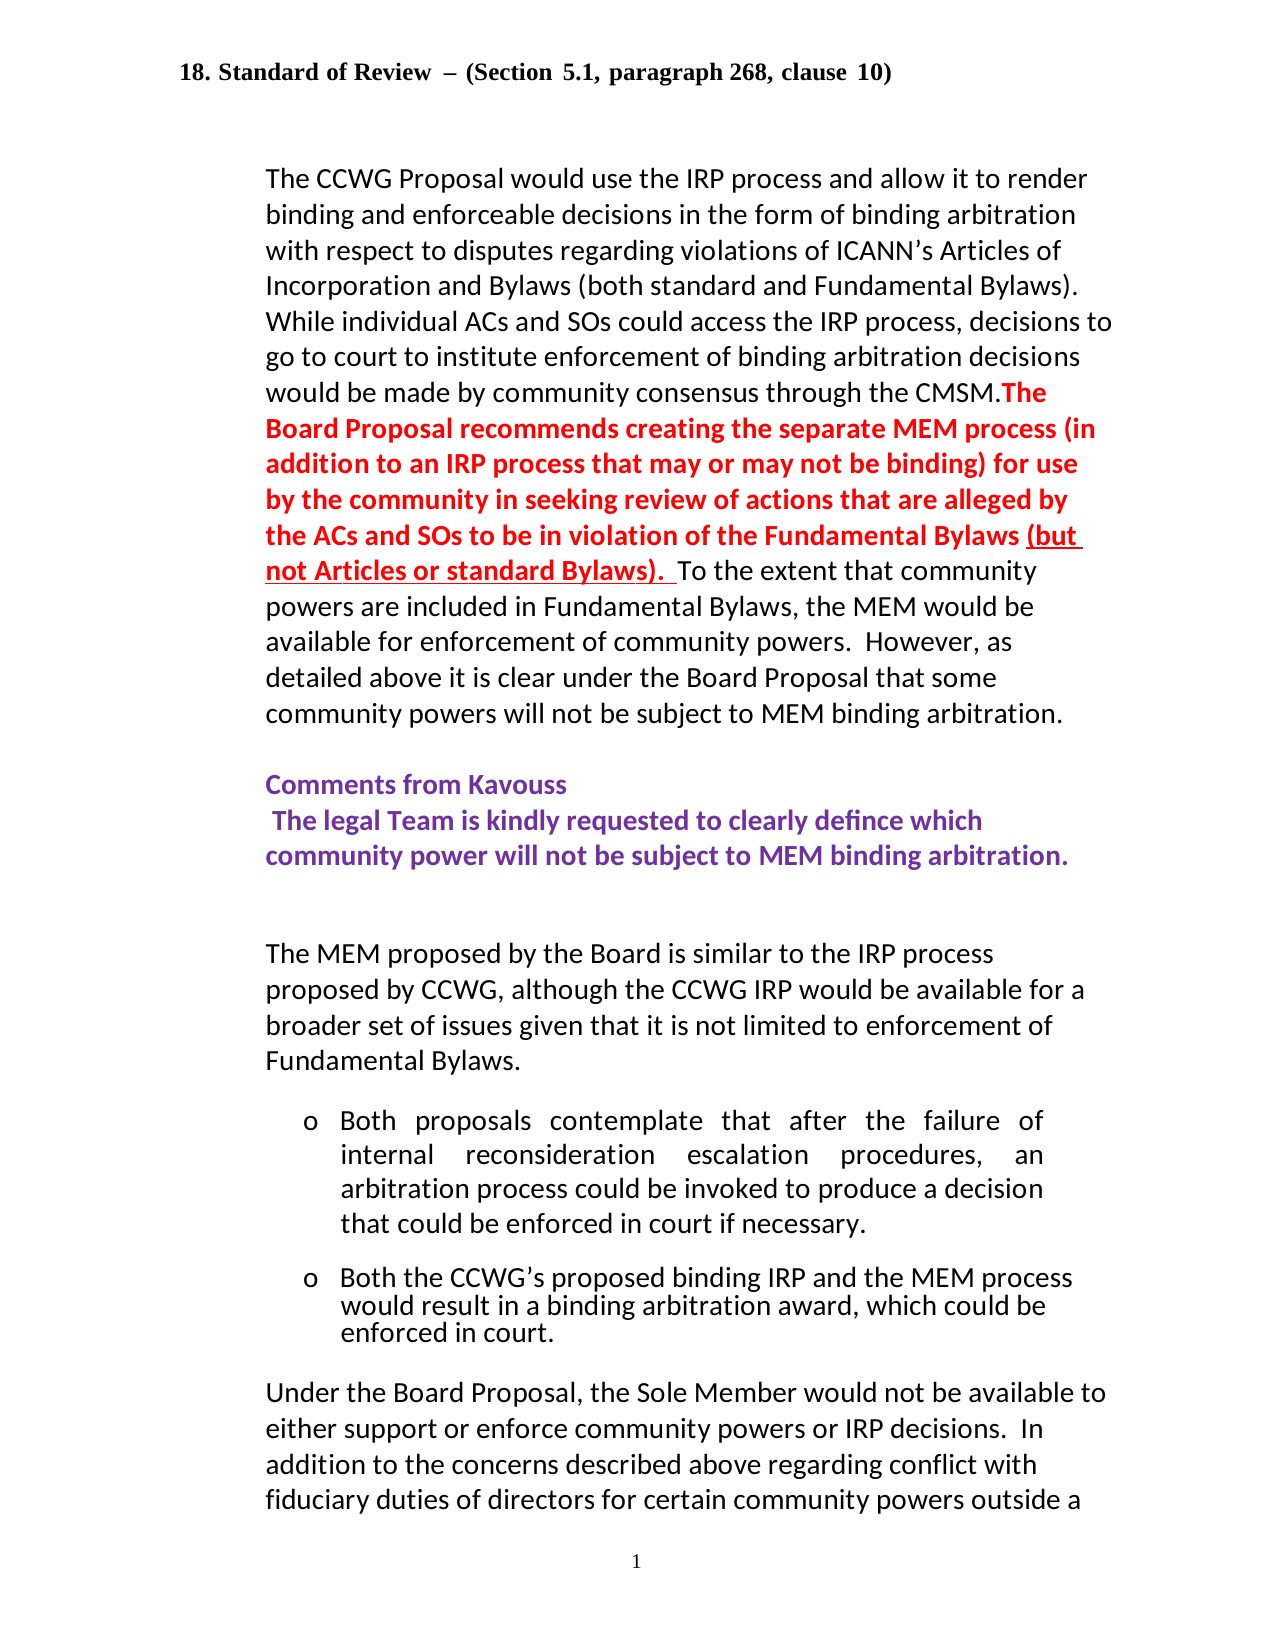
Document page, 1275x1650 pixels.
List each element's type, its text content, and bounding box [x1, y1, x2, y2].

text Comments from Kavouss [265, 766, 1114, 802]
text The CCWG Proposal would use the IRP process and allow it to render binding and enforceable decisions in the form of binding arbitration with respect to disputes regarding violations of ICANN’s Articles of Incorporation and Bylaws (both standard and Fundamental Bylaws). While individual ACs and SOs could access the IRP process, decisions to go to court to institute enforcement of binding arbitration decisions would be made by community consensus through the CMSM.The Board Proposal recommends creating the separate MEM process (in addition to an IRP process that may or may not be binding) for use by the community in seeking review of actions that are alleged by the ACs and SOs to be in violation of the Fundamental Bylaws (but not Articles or standard Bylaws). To the extent that community powers are included in Fundamental Bylaws, the MEM would be available for enforcement of community powers. However, as detailed above it is clear under the Board Proposal that some community powers will not be subject to MEM binding arbitration. [265, 160, 1114, 730]
text The legal Team is kindly requested to clearly defince which community power will not be subject to MEM binding arbitration. [265, 802, 1114, 873]
text The MEM proposed by the Board is similar to the IRP process proposed by CCWG, although the CCWG IRP would be available for a broader set of issues given that it is not limited to enforcement of Fundamental Bylaws. [265, 935, 1110, 1078]
text o Both the CCWG’s proposed binding IRP and the MEM process would result in a binding arbitration award, which could be enforced in court. [303, 1266, 1100, 1347]
text o Both proposals contemplate that after the failure of internal reconsideration escalation procedures, an arbitration process could be invoked to produce a decision that could be enforced in court if necessary. [303, 1103, 1043, 1240]
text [265, 1374, 1114, 1517]
